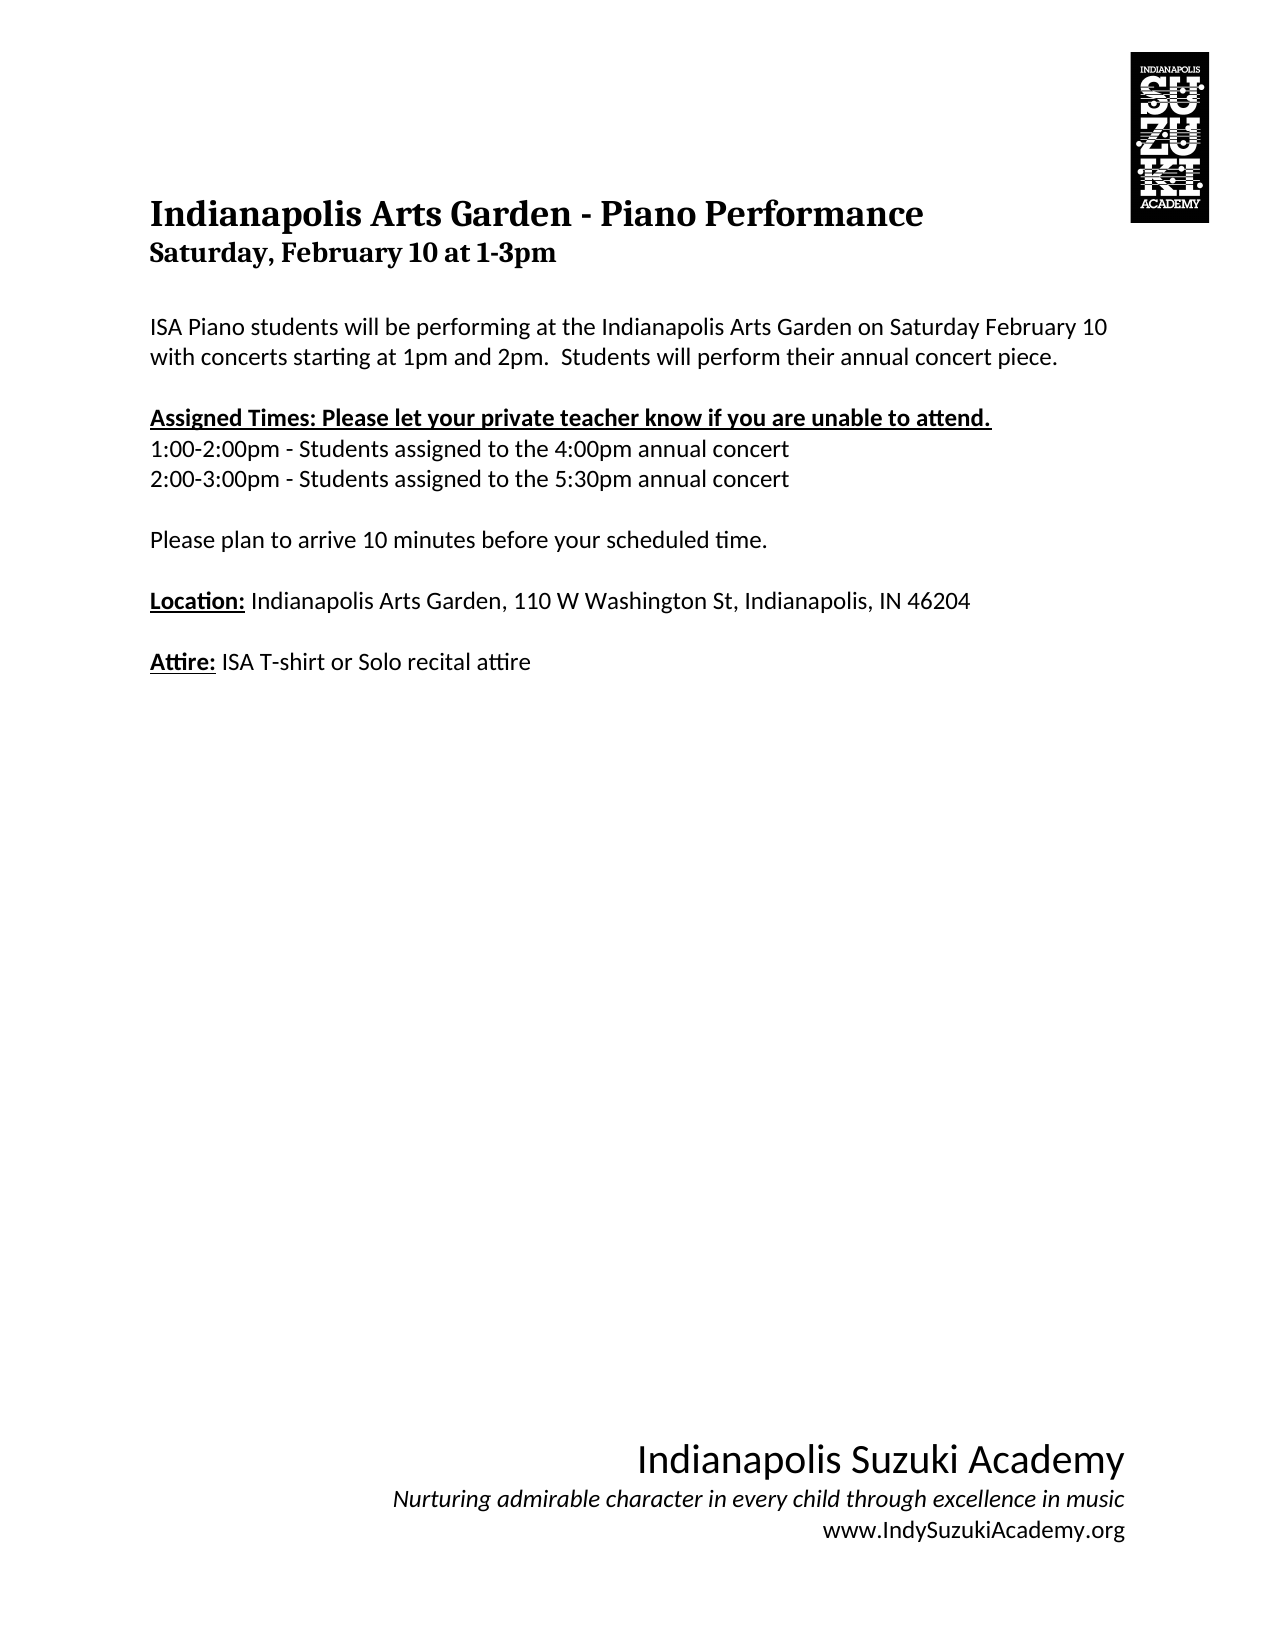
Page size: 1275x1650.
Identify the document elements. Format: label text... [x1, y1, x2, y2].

text 1:00-2:00pm - Students assigned to the 4:00pm annual concert [150, 433, 1125, 463]
text 2:00-3:00pm - Students assigned to the 5:30pm annual concert [150, 463, 1125, 494]
text Attire: ISA T-shirt or Solo recital attire [150, 646, 1125, 677]
text Location: Indianapolis Arts Garden, 110 W Washington St, Indianapolis, IN 46204 [150, 585, 1125, 616]
text ISA Piano students will be performing at the Indianapolis Arts Garden on Saturday February 10 with concerts starting at 1pm and 2pm. Students will perform their annual concert piece. [150, 311, 1125, 372]
text Indianapolis Arts Garden - Piano Performance [150, 193, 1125, 236]
text Saturday, February 10 at 1-3pm [150, 236, 1125, 270]
picture [1130, 52, 1210, 223]
text Assigned Times: Please let your private teacher know if you are unable to attend. [150, 402, 1125, 433]
text Please plan to arrive 10 minutes before your scheduled time. [150, 524, 1125, 555]
